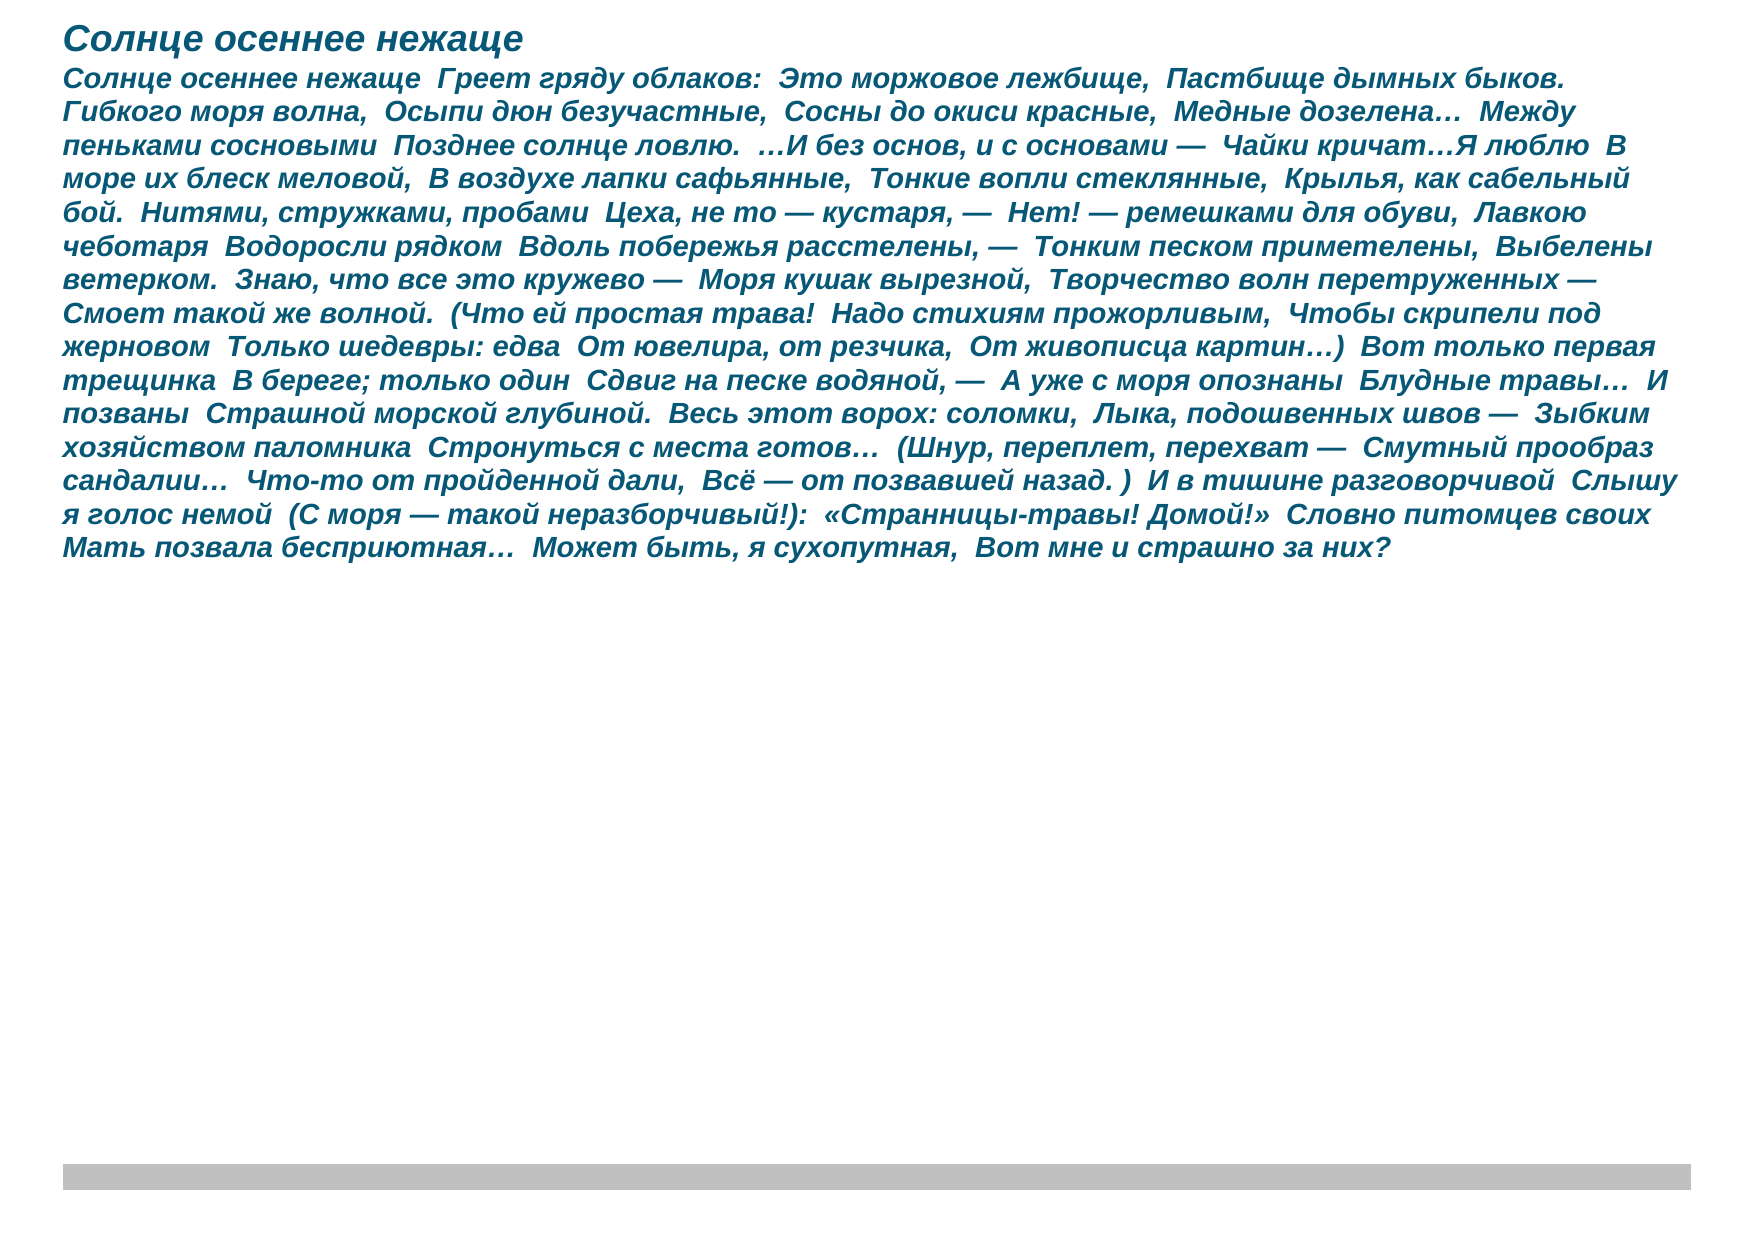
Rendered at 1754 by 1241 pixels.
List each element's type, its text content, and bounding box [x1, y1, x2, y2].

text Солнце осеннее нежаще [62, 61, 1691, 564]
subtitle Солнце осеннее нежаще [62, 17, 1691, 60]
